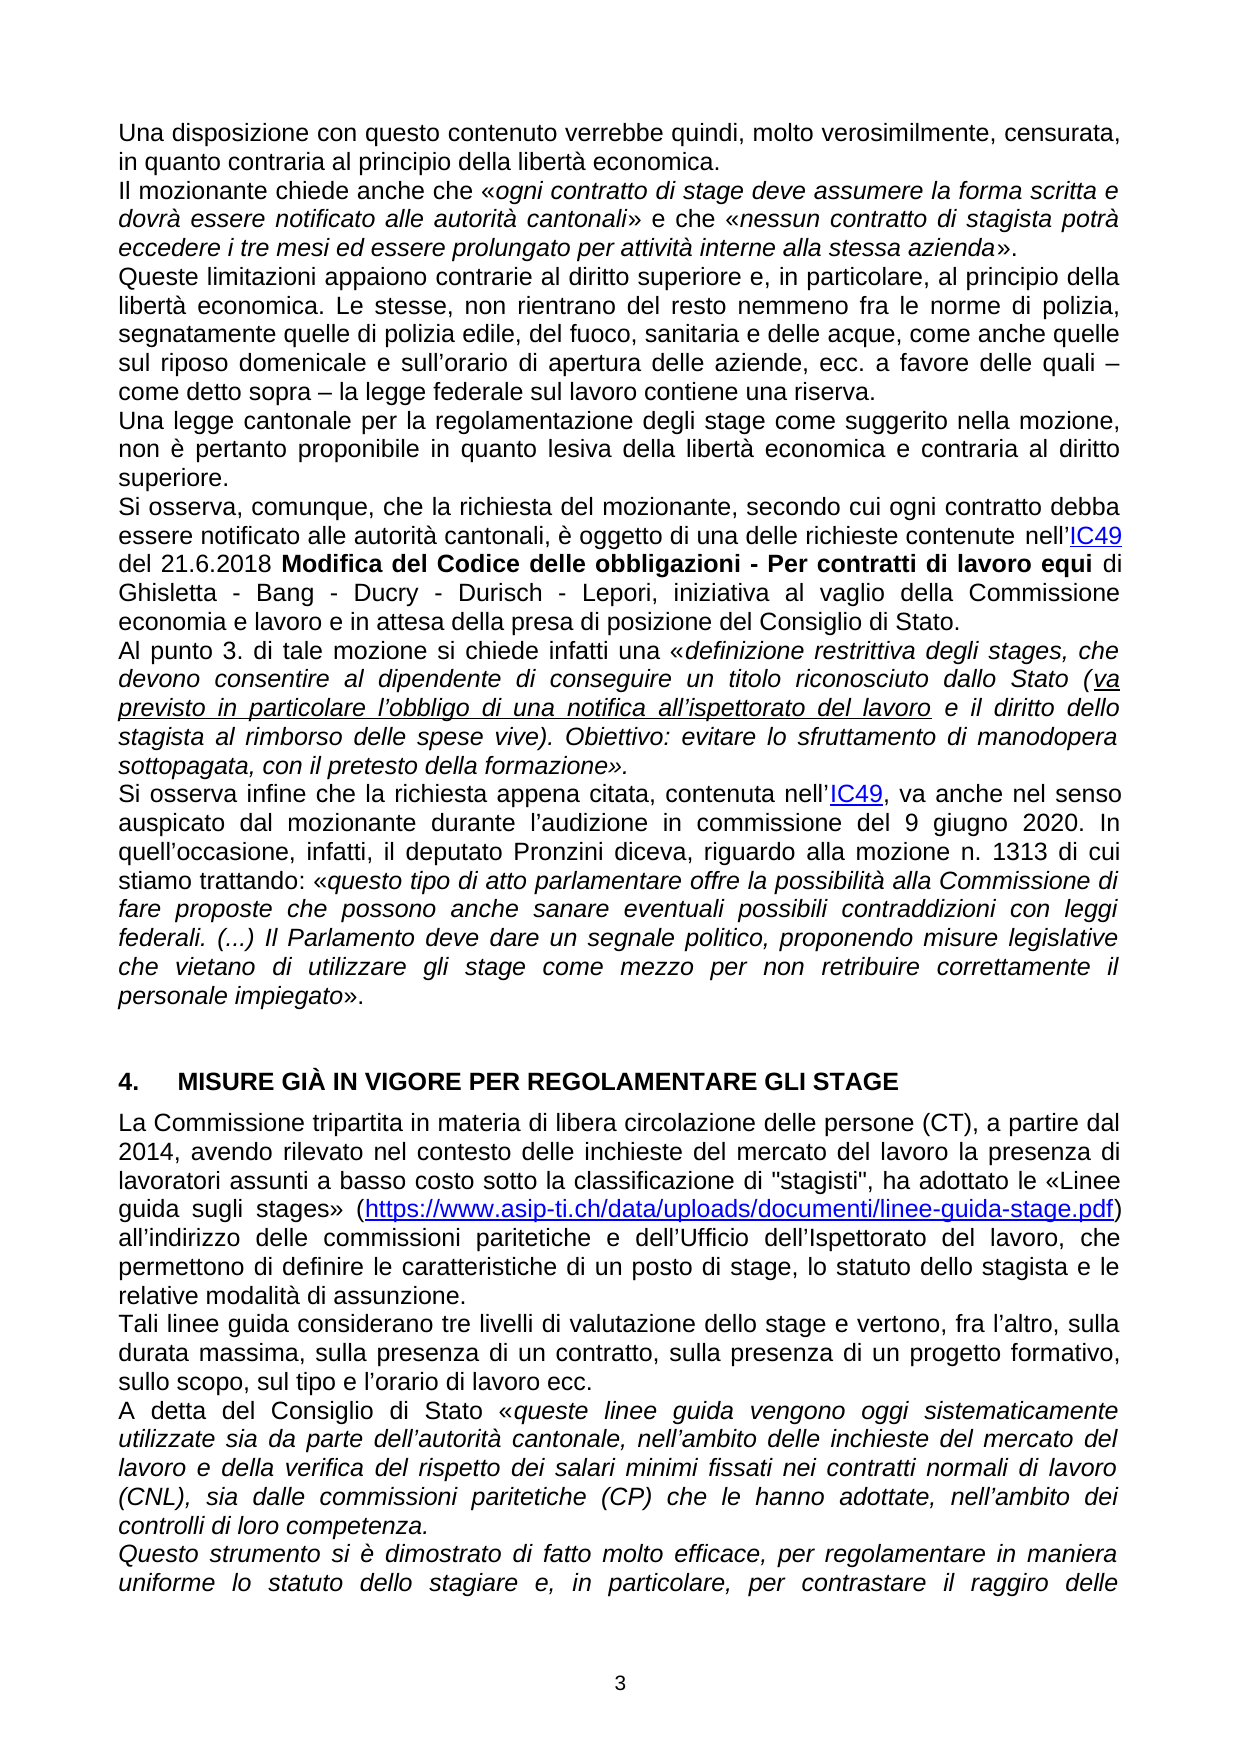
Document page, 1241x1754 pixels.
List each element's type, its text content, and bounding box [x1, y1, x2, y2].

text Si osserva infine che la richiesta appena citata, contenuta nell’IC49, va anche nel senso auspicato dal mozionante durante l’audizione in commissione del 9 giugno 2020. In quell’occasione, infatti, il deputato Pronzini diceva, riguardo alla mozione n. 1313 di cui stiamo trattando: «questo tipo di atto parlamentare offre la possibilità alla Commissione di fare proposte che possono anche sanare eventuali possibili contraddizioni con leggi federali. (...) Il Parlamento deve dare un segnale politico, proponendo misure legislative che vietano di utilizzare gli stage come mezzo per non retribuire correttamente il personale impiegato». [118, 779, 1122, 1009]
text Tali linee guida considerano tre livelli di valutazione dello stage e vertono, fra l’altro, sulla durata massima, sulla presenza di un contratto, sulla presenza di un progetto formativo, sullo scopo, sul tipo e l’orario di lavoro ecc. [118, 1309, 1122, 1396]
text Si osserva, comunque, che la richiesta del mozionante, secondo cui ogni contratto debba essere notificato alle autorità cantonali, è oggetto di una delle richieste contenute nell’IC49 del 21.6.2018 Modifica del Codice delle obbligazioni - Per contratti di lavoro equi di Ghisletta - Bang - Ducry - Durisch - Lepori, iniziativa al vaglio della Commissione economia e lavoro e in attesa della presa di posizione del Consiglio di Stato. [118, 492, 1122, 636]
subtitle Misure già in vigore per regolamentare gli stage [118, 1067, 1122, 1096]
text La Commissione tripartita in materia di libera circolazione delle persone (CT), a partire dal 2014, avendo rilevato nel contesto delle inchieste del mercato del lavoro la presenza di lavoratori assunti a basso costo sotto la classificazione di "stagisti", ha adottato le «Linee guida sugli stages» (https://www.asip-ti.ch/data/uploads/documenti/linee-guida-stage.pdf) all’indirizzo delle commissioni paritetiche e dell’Ufficio dell’Ispettorato del lavoro, che permettono di definire le caratteristiche di un posto di stage, lo statuto dello stagista e le relative modalità di assunzione. [118, 1108, 1122, 1309]
text Una legge cantonale per la regolamentazione degli stage come suggerito nella mozione, non è pertanto proponibile in quanto lesiva della libertà economica e contraria al diritto superiore. [118, 406, 1122, 492]
text Al punto 3. di tale mozione si chiede infatti una «definizione restrittiva degli stages, che devono consentire al dipendente di conseguire un titolo riconosciuto dallo Stato (va previsto in particolare l’obbligo di una notifica all’ispettorato del lavoro e il diritto dello stagista al rimborso delle spese vive). Obiettivo: evitare lo sfruttamento di manodopera sottopagata, con il pretesto della formazione». [118, 636, 1122, 779]
text A detta del Consiglio di Stato «queste linee guida vengono oggi sistematicamente utilizzate sia da parte dell’autorità cantonale, nell’ambito delle inchieste del mercato del lavoro e della verifica del rispetto dei salari minimi fissati nei contratti normali di lavoro (CNL), sia dalle commissioni paritetiche (CP) che le hanno adottate, nell’ambito dei controlli di loro competenza. [118, 1396, 1122, 1539]
text Il mozionante chiede anche che «ogni contratto di stage deve assumere la forma scritta e dovrà essere notificato alle autorità cantonali» e che «nessun contratto di stagista potrà eccedere i tre mesi ed essere prolungato per attività interne alla stessa azienda». [118, 176, 1122, 262]
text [118, 1539, 1122, 1597]
text Queste limitazioni appaiono contrarie al diritto superiore e, in particolare, al principio della libertà economica. Le stesse, non rientrano del resto nemmeno fra le norme di polizia, segnatamente quelle di polizia edile, del fuoco, sanitaria e delle acque, come anche quelle sul riposo domenicale e sull’orario di apertura delle aziende, ecc. a favore delle quali – come detto sopra – la legge federale sul lavoro contiene una riserva. [118, 262, 1122, 406]
text Una disposizione con questo contenuto verrebbe quindi, molto verosimilmente, censurata, in quanto contraria al principio della libertà economica. [118, 118, 1122, 176]
